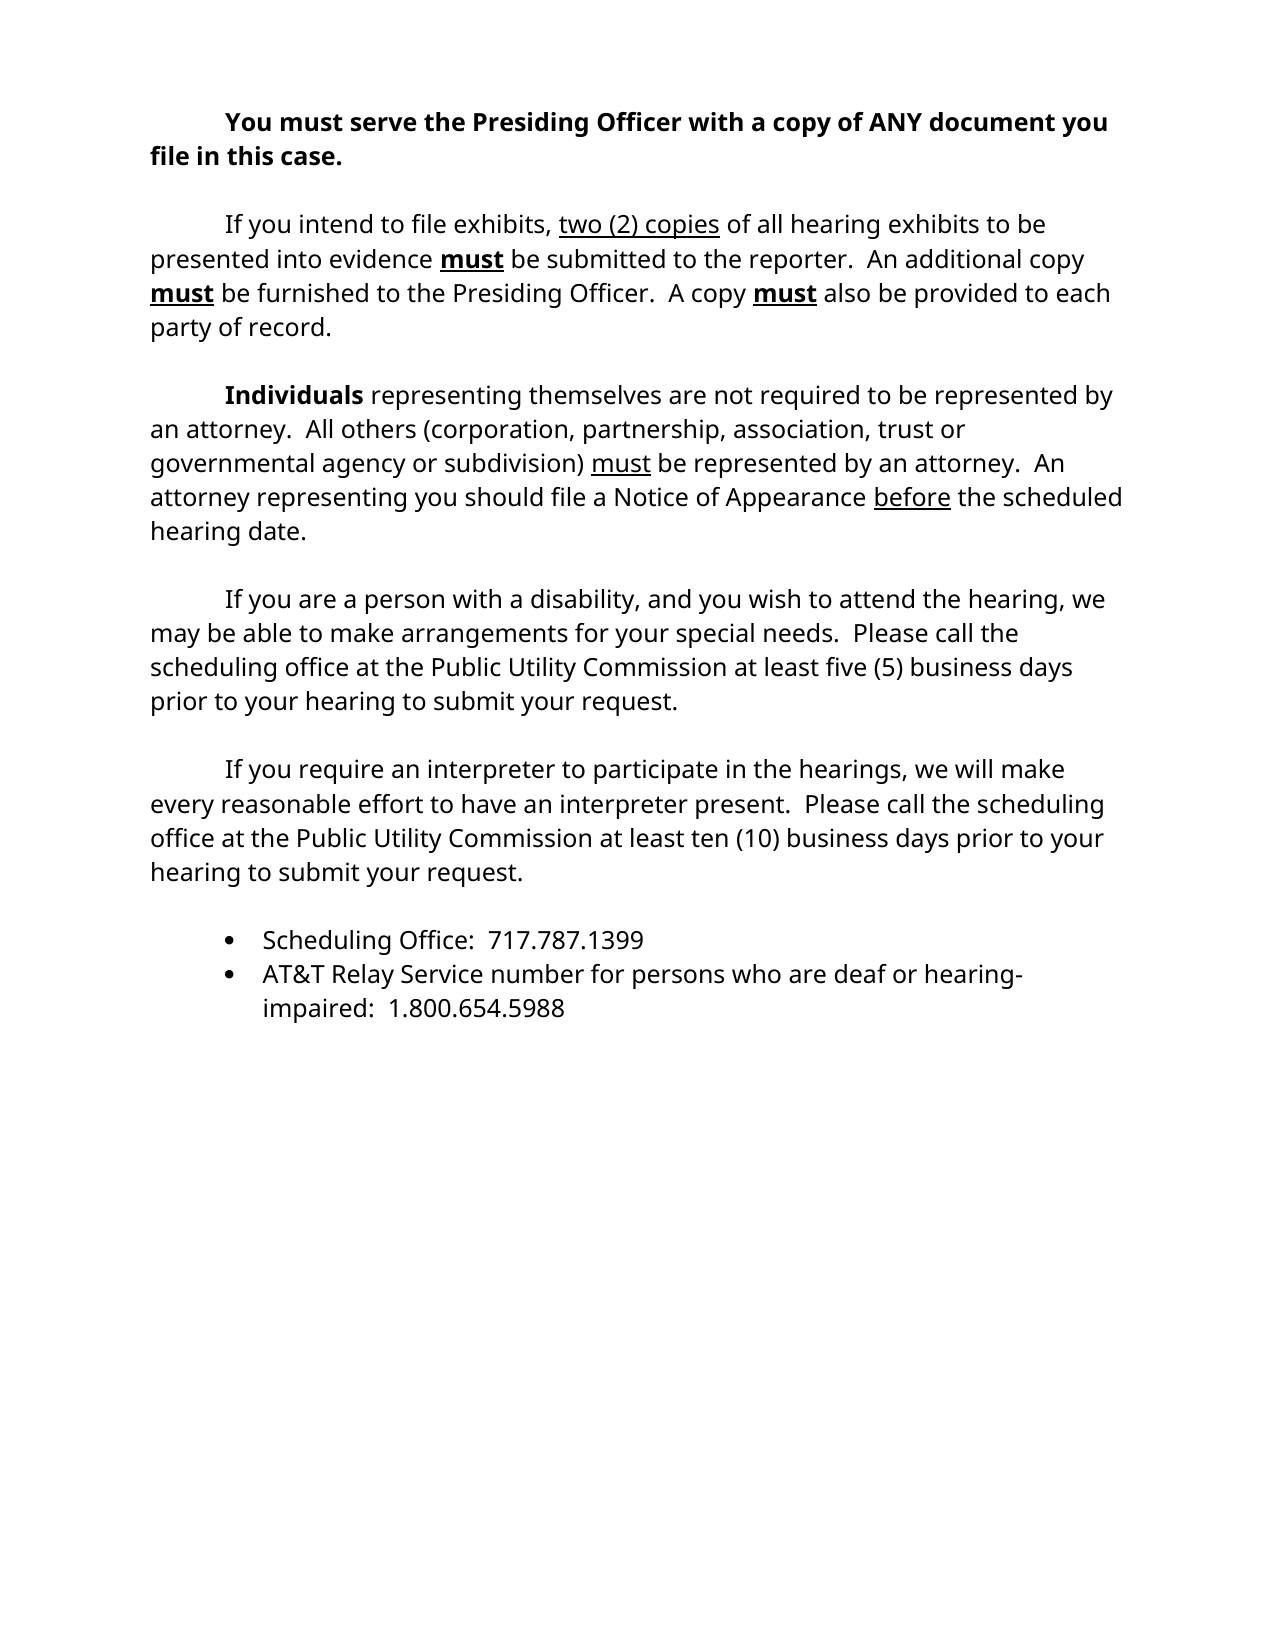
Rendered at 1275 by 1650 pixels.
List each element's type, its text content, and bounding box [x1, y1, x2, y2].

text If you require an interpreter to participate in the hearings, we will make every reasonable effort to have an interpreter present. Please call the scheduling office at the Public Utility Commission at least ten (10) business days prior to your hearing to submit your request. [150, 752, 1125, 888]
text If you are a person with a disability, and you wish to attend the hearing, we may be able to make arrangements for your special needs. Please call the scheduling office at the Public Utility Commission at least five (5) business days prior to your hearing to submit your request. [150, 582, 1125, 718]
list Scheduling Office: 717.787.1399 [225, 922, 1125, 957]
text Individuals representing themselves are not required to be represented by an attorney. All others (corporation, partnership, association, trust or governmental agency or subdivision) must be represented by an attorney. An attorney representing you should file a Notice of Appearance before the scheduled hearing date. [150, 377, 1125, 548]
text If you intend to file exhibits, two (2) copies of all hearing exhibits to be presented into evidence must be submitted to the reporter. An additional copy must be furnished to the Presiding Officer. A copy must also be provided to each party of record. [150, 207, 1125, 343]
text You must serve the Presiding Officer with a copy of ANY document you file in this case. [150, 105, 1125, 173]
list AT&T Relay Service number for persons who are deaf or hearing-impaired: 1.800.654.5988 [225, 957, 1125, 1025]
